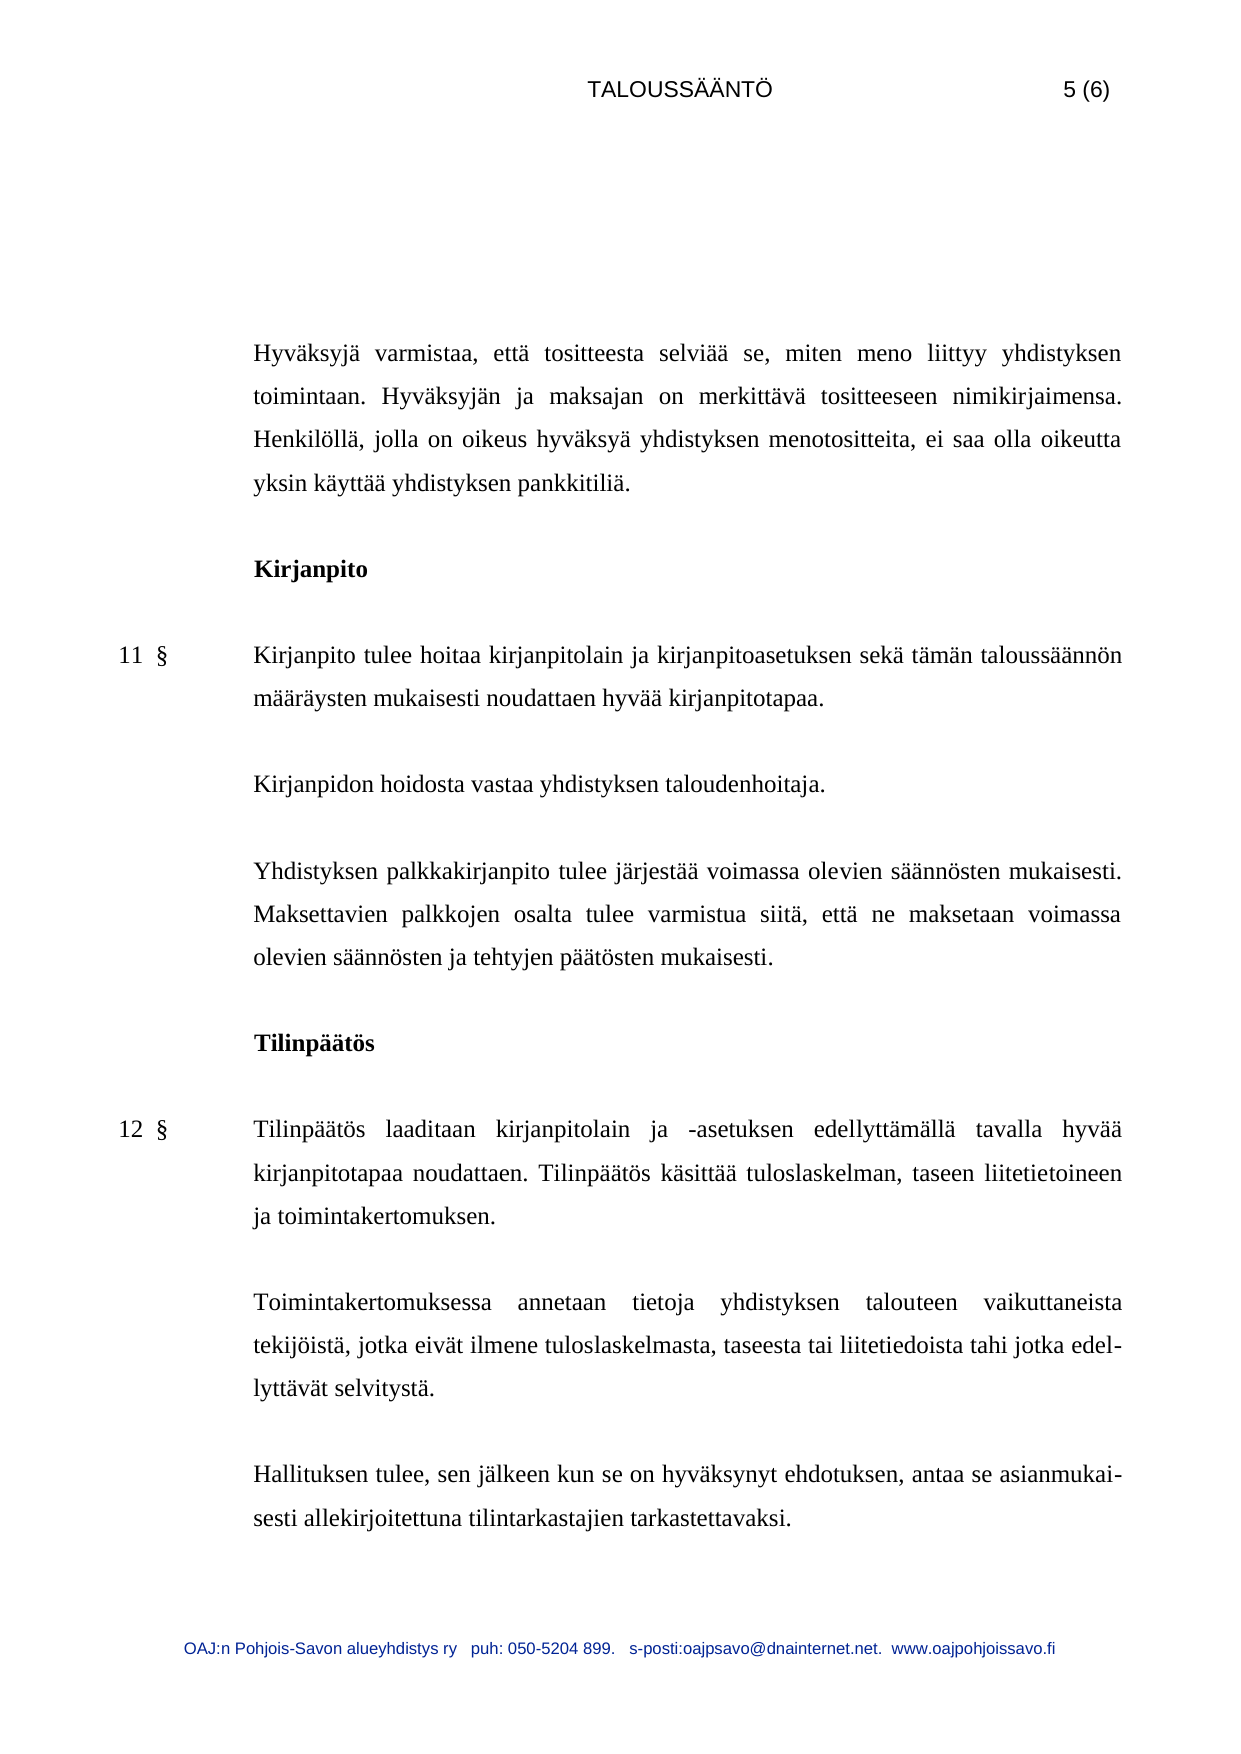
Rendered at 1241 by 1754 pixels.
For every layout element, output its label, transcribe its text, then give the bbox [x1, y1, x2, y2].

text Kirjanpito [254, 554, 1122, 583]
text Toimintakertomuksessa annetaan tietoja yhdistyksen talouteen vaikuttaneista tekijöistä, jotka eivät ilmene tuloslaskelmasta, taseesta tai liitetiedoista tahi jotka edellyttävät selvitystä. [118, 1287, 1122, 1402]
text 11 § Kirjanpito tulee hoitaa kirjanpitolain ja kirjanpitoasetuksen sekä tämän taloussäännön määräysten mukaisesti noudattaen hyvää kirjanpitotapaa. [118, 640, 1122, 712]
text Yhdistyksen palkkakirjanpito tulee järjestää voimassa olevien säännösten mukaisesti. Maksettavien palkkojen osalta tulee varmistua siitä, että ne maksetaan voimassa olevien säännösten ja tehtyjen päätösten mukaisesti. [118, 856, 1122, 971]
text Kirjanpidon hoidosta vastaa yhdistyksen taloudenhoitaja. [118, 769, 1122, 798]
text 12 § Tilinpäätös laaditaan kirjanpitolain ja -asetuksen edellyttämällä tavalla hyvää kirjanpitotapaa noudattaen. Tilinpäätös käsittää tuloslaskelman, taseen liitetietoineen ja toimintakertomuksen. [118, 1114, 1122, 1229]
text Tilinpäätös [254, 1028, 1122, 1057]
text Hallituksen tulee, sen jälkeen kun se on hyväksynyt ehdotuksen, antaa se asianmukaisesti allekirjoitettuna tilintarkastajien tarkastettavaksi. [118, 1459, 1122, 1531]
text Hyväksyjä varmistaa, että tositteesta selviää se, miten meno liittyy yhdistyksen toimintaan. Hyväksyjän ja maksajan on merkittävä tositteeseen nimikirjaimensa. Henkilöllä, jolla on oikeus hyväksyä yhdistyksen menotositteita, ei saa olla oikeutta yksin käyttää yhdistyksen pankkitiliä. [118, 338, 1122, 496]
